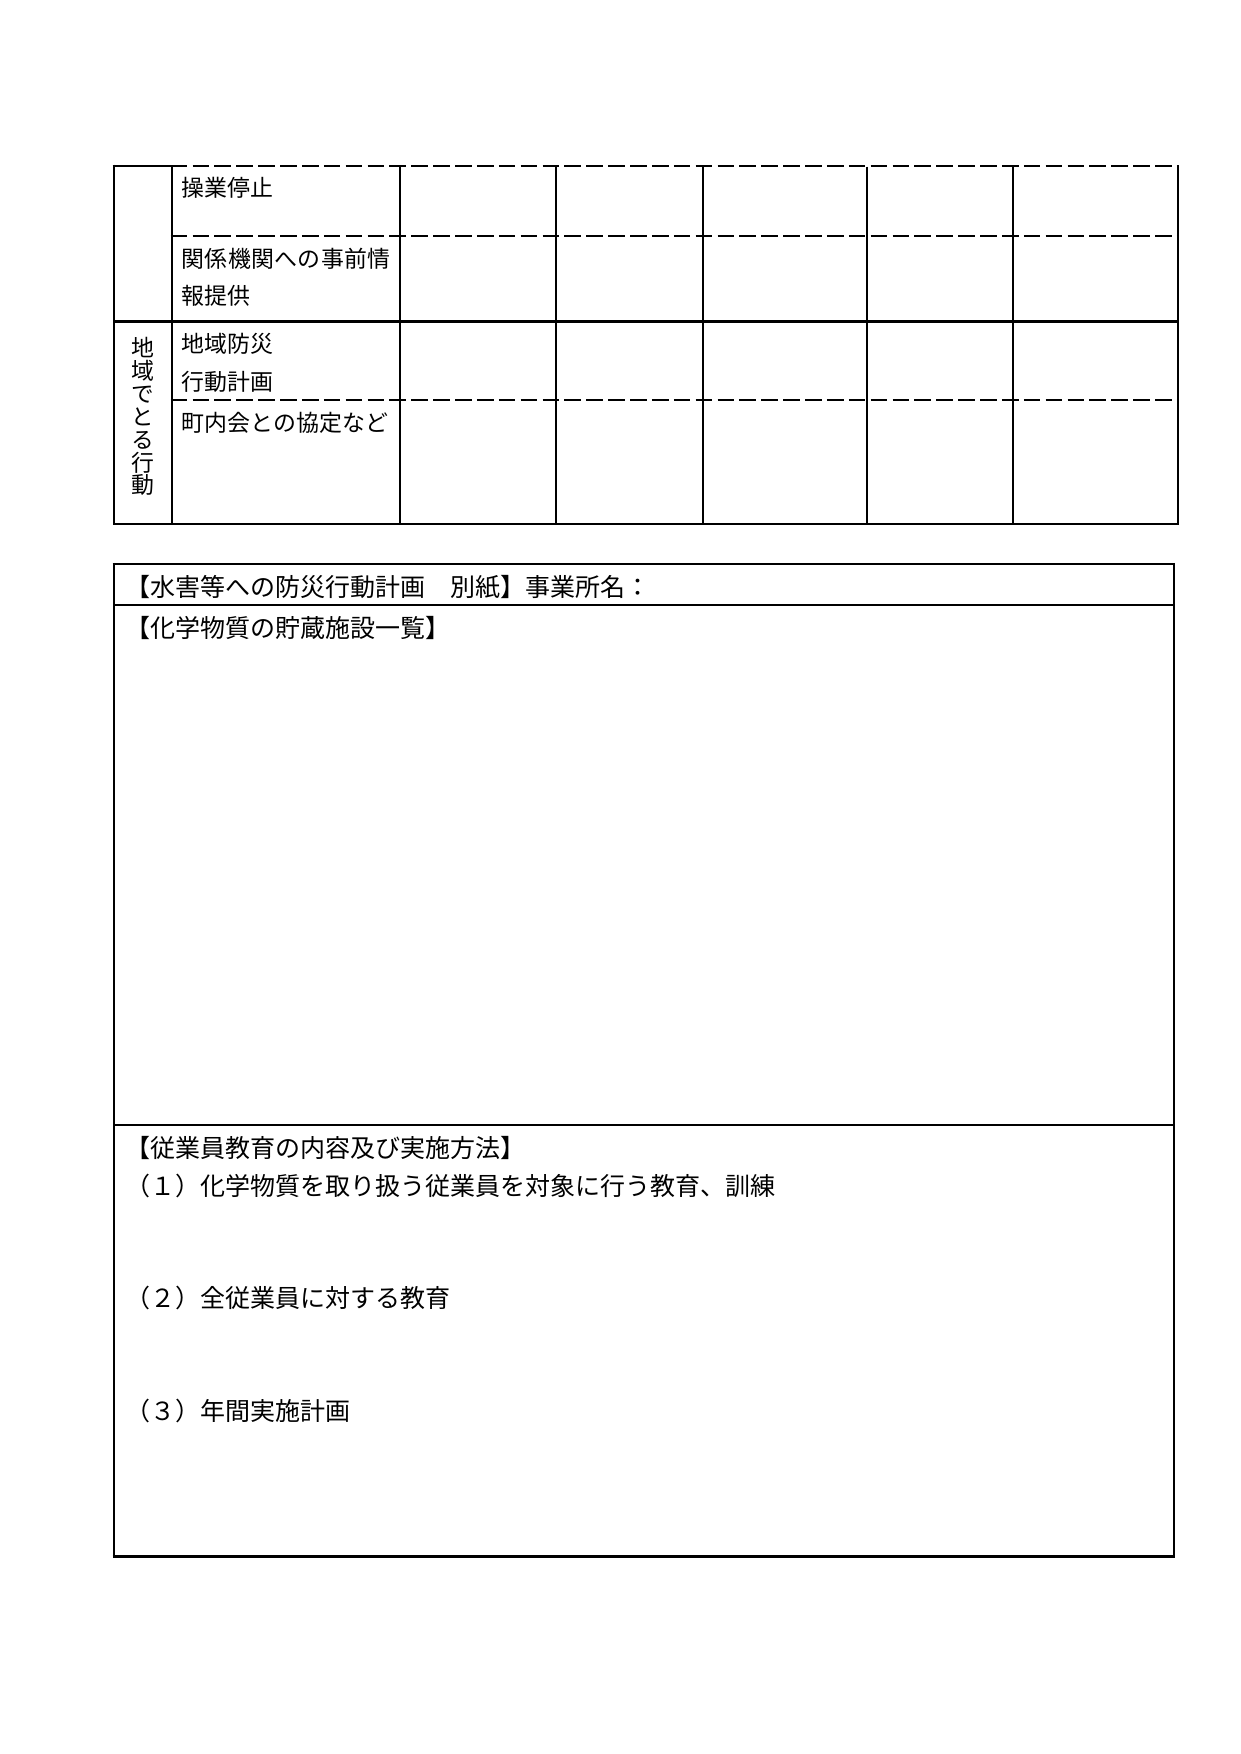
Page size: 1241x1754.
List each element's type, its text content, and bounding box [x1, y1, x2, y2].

table_cell [868, 399, 1012, 523]
table_cell [704, 399, 866, 523]
table_header 【水害等への防災行動計画 別紙】事業所名： [115, 565, 1173, 604]
table_cell [1014, 235, 1177, 320]
table_cell 町内会との協定など [173, 399, 399, 523]
table_cell [557, 323, 702, 399]
table_cell 地域防災 行動計画 [173, 323, 399, 399]
table_cell [704, 235, 866, 320]
table_cell [1014, 399, 1177, 523]
table_cell [557, 235, 702, 320]
table_cell [867, 165, 1012, 235]
table_cell 操業停止 [173, 165, 399, 235]
table_cell [557, 165, 702, 235]
table_cell [557, 399, 702, 523]
table_cell [401, 235, 555, 320]
table_cell [401, 399, 555, 523]
table_cell [401, 323, 555, 399]
table_cell 地域でとる行動 とる行動 [115, 323, 171, 523]
table_cell [401, 165, 555, 235]
table_cell [1014, 323, 1177, 399]
table_cell [868, 235, 1012, 320]
table_cell [704, 323, 866, 399]
table_cell 【化学物質の貯蔵施設一覧】 [115, 606, 1173, 1124]
table_cell [704, 165, 867, 235]
table_cell 関係機関への事前情報提供 [173, 235, 399, 320]
table_cell [868, 323, 1012, 399]
table_cell 【従業員教育の内容及び実施方法】 （１）化学物質を取り扱う従業員を対象に行う教育、訓練 （２）全従業員に対する教育 （３）年間実施計画 [115, 1126, 1173, 1555]
table_cell [1014, 165, 1177, 235]
